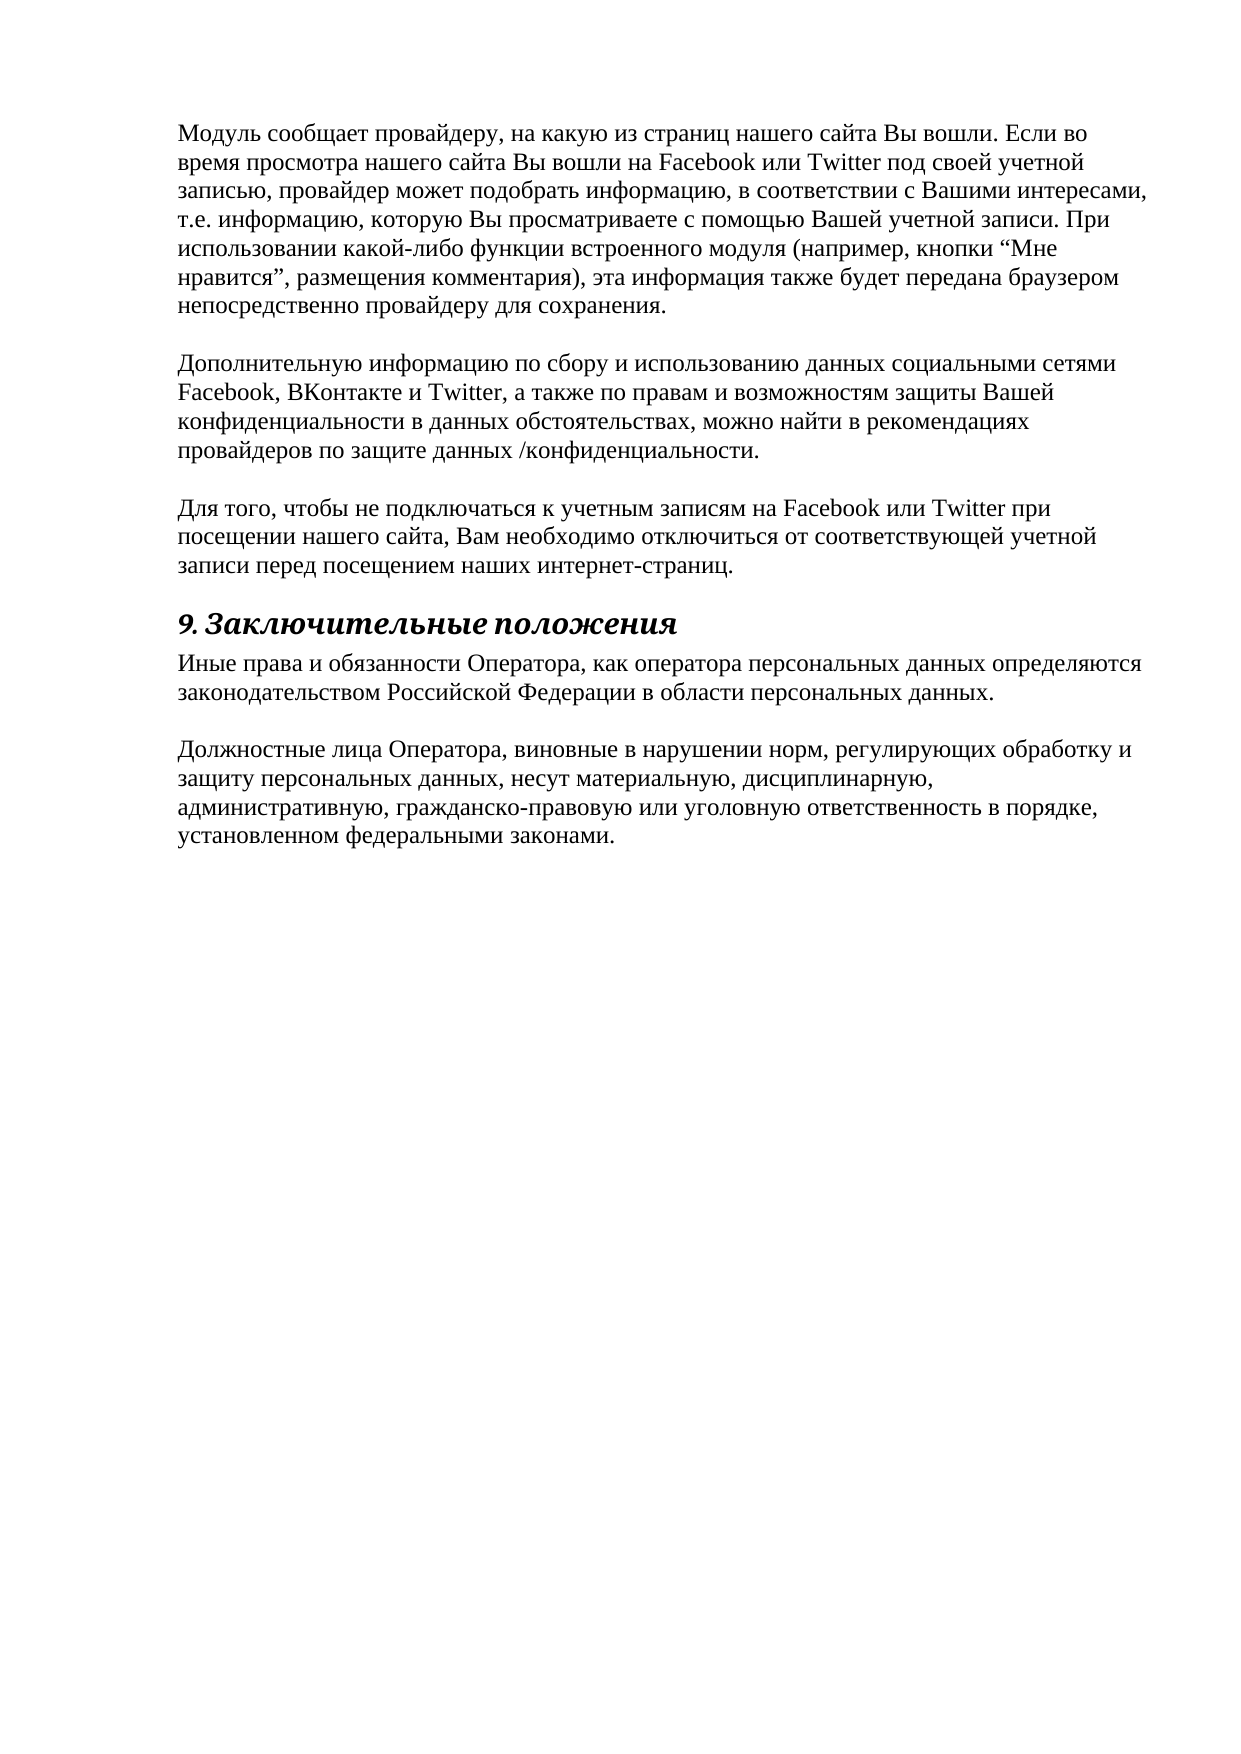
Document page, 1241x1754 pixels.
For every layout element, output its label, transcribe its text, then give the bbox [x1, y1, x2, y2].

text защиту персональных данных, несут материальную, дисциплинарную, административную, гражданско-правовую или уголовную ответственность в порядке, установленном федеральными законами. [177, 763, 1152, 849]
text Дополнительную информацию по сбору и использованию данных социальными сетями Facebook, ВКонтакте и Twitter, а также по правам и возможностям защиты Вашей конфиденциальности в данных обстоятельствах, можно найти в рекомендациях провайдеров по защите данных /конфиденциальности. [177, 348, 1152, 463]
subtitle 9. Заключительные положения [177, 608, 1152, 642]
text законодательством Российской Федерации в области персональных данных. [177, 677, 1152, 705]
text Должностные лица Оператора, виновные в нарушении норм, регулирующих обработку и [177, 734, 1152, 763]
text Иные права и обязанности Оператора, как оператора персональных данных определяются [177, 648, 1152, 677]
text Модуль сообщает провайдеру, на какую из страниц нашего сайта Вы вошли. Если во время просмотра нашего сайта Вы вошли на Facebook или Twitter под своей учетной записью, провайдер может подобрать информацию, в соответствии с Вашими интересами, т.е. информацию, которую Вы просматриваете с помощью Вашей учетной записи. При использовании какой-либо функции встроенного модуля (например, кнопки “Мне нравится”, размещения комментария), эта информация также будет передана браузером непосредственно провайдеру для сохранения. [177, 118, 1152, 319]
text Для того, чтобы не подключаться к учетным записям на Facebook или Twitter при посещении нашего сайта, Вам необходимо отключиться от соответствующей учетной записи перед посещением наших интернет-страниц. [177, 493, 1152, 579]
